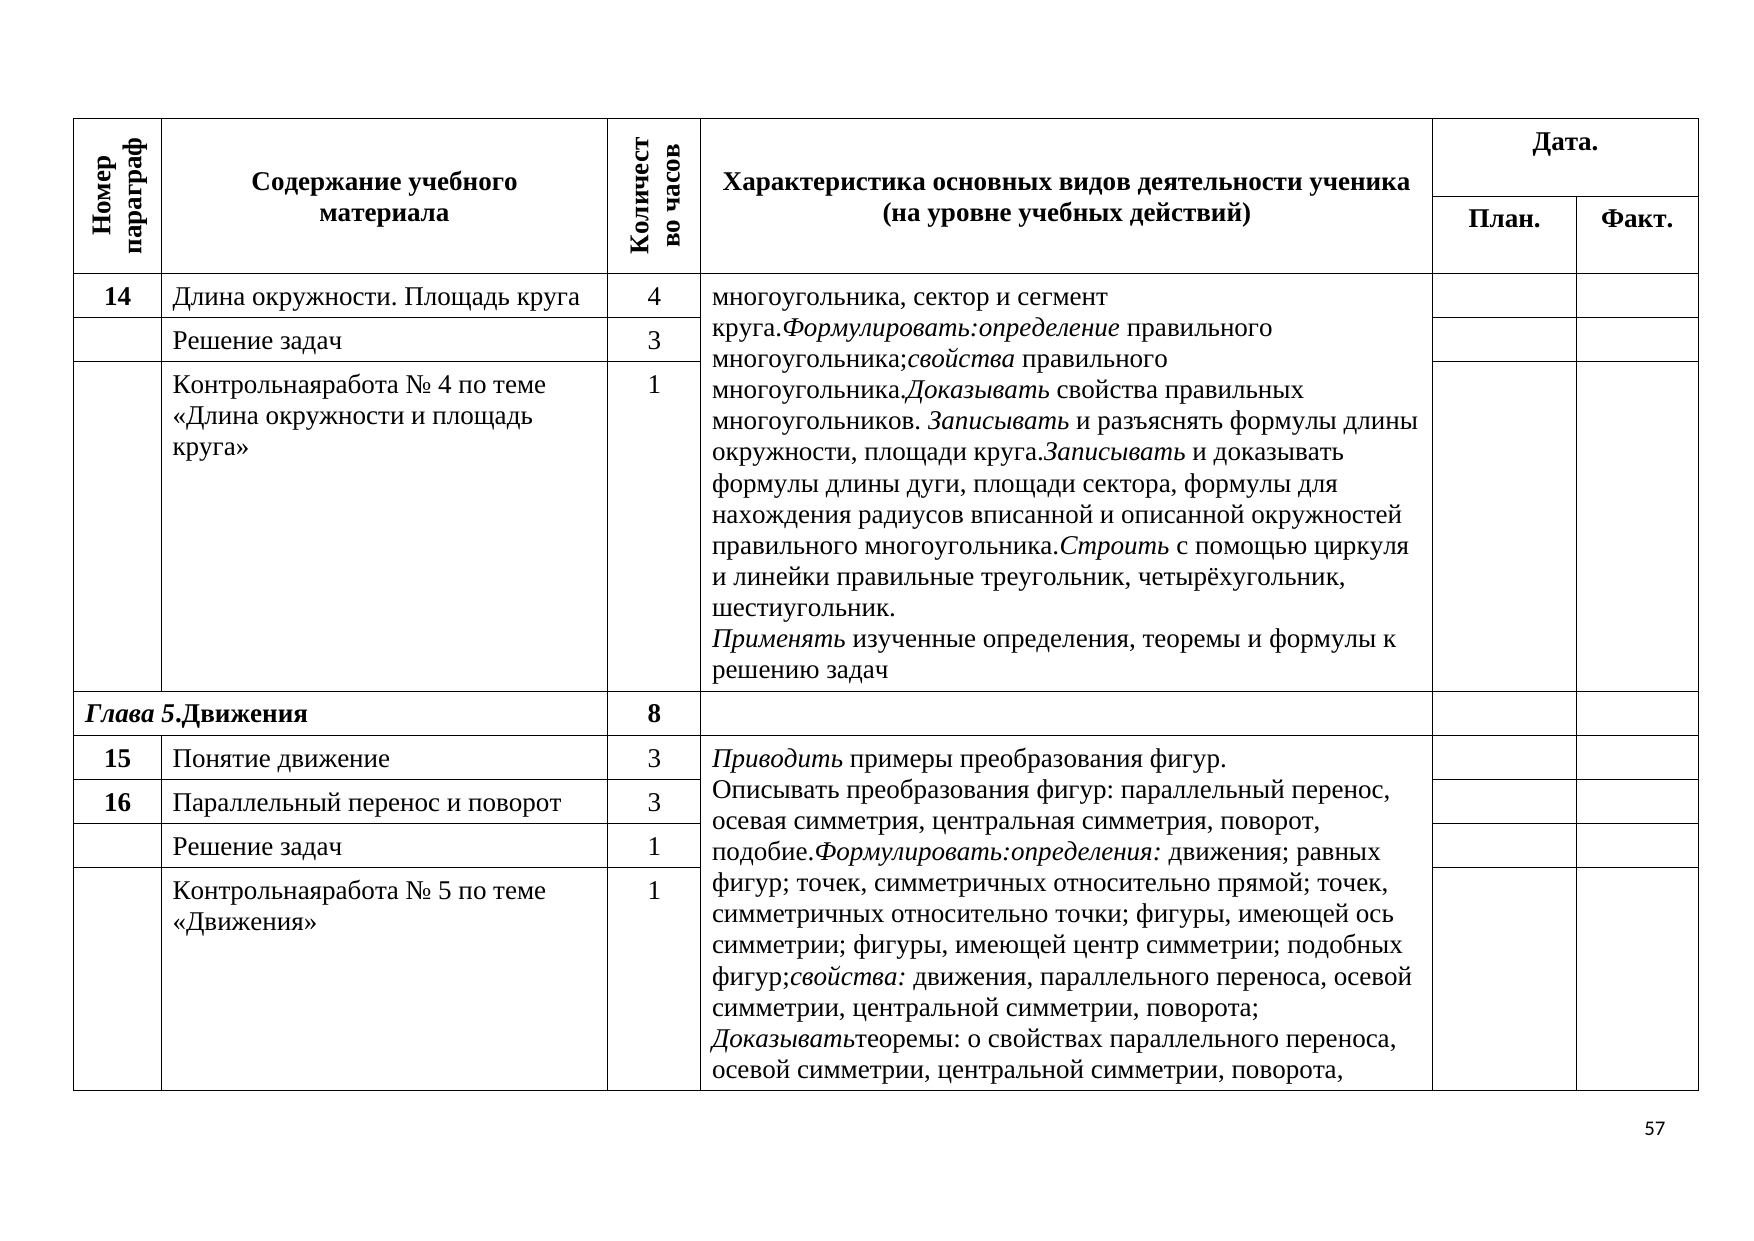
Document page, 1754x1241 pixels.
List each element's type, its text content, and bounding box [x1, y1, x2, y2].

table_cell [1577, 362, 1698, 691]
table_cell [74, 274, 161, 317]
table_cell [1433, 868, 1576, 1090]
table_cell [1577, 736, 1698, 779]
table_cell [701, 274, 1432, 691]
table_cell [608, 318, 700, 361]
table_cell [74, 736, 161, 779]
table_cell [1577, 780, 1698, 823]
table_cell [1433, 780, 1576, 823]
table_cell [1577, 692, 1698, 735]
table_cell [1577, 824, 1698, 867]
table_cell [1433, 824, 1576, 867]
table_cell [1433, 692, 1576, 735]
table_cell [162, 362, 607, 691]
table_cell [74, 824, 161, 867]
table_header Номер параграфа [74, 119, 161, 273]
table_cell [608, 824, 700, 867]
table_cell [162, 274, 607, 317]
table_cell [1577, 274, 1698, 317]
table_header Количество часов [608, 119, 700, 273]
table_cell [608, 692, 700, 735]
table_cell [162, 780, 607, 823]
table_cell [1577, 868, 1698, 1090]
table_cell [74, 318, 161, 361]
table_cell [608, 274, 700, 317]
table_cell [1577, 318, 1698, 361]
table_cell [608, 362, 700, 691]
table_cell Факт. [1577, 197, 1698, 273]
table_cell План. [1433, 197, 1576, 273]
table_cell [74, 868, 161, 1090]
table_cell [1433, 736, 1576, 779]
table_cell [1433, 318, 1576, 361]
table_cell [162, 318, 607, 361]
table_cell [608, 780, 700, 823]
table_header Дата. [1433, 119, 1698, 196]
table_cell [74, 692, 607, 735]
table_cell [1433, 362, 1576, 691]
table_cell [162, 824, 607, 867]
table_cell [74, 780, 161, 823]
table_header Содержание учебного материала [162, 119, 607, 273]
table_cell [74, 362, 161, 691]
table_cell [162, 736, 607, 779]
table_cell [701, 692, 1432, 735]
table_header Характеристика основных видов деятельности ученика (на уровне учебных действий) [701, 119, 1432, 273]
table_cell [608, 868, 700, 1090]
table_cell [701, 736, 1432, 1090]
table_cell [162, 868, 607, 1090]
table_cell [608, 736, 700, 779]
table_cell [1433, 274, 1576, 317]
